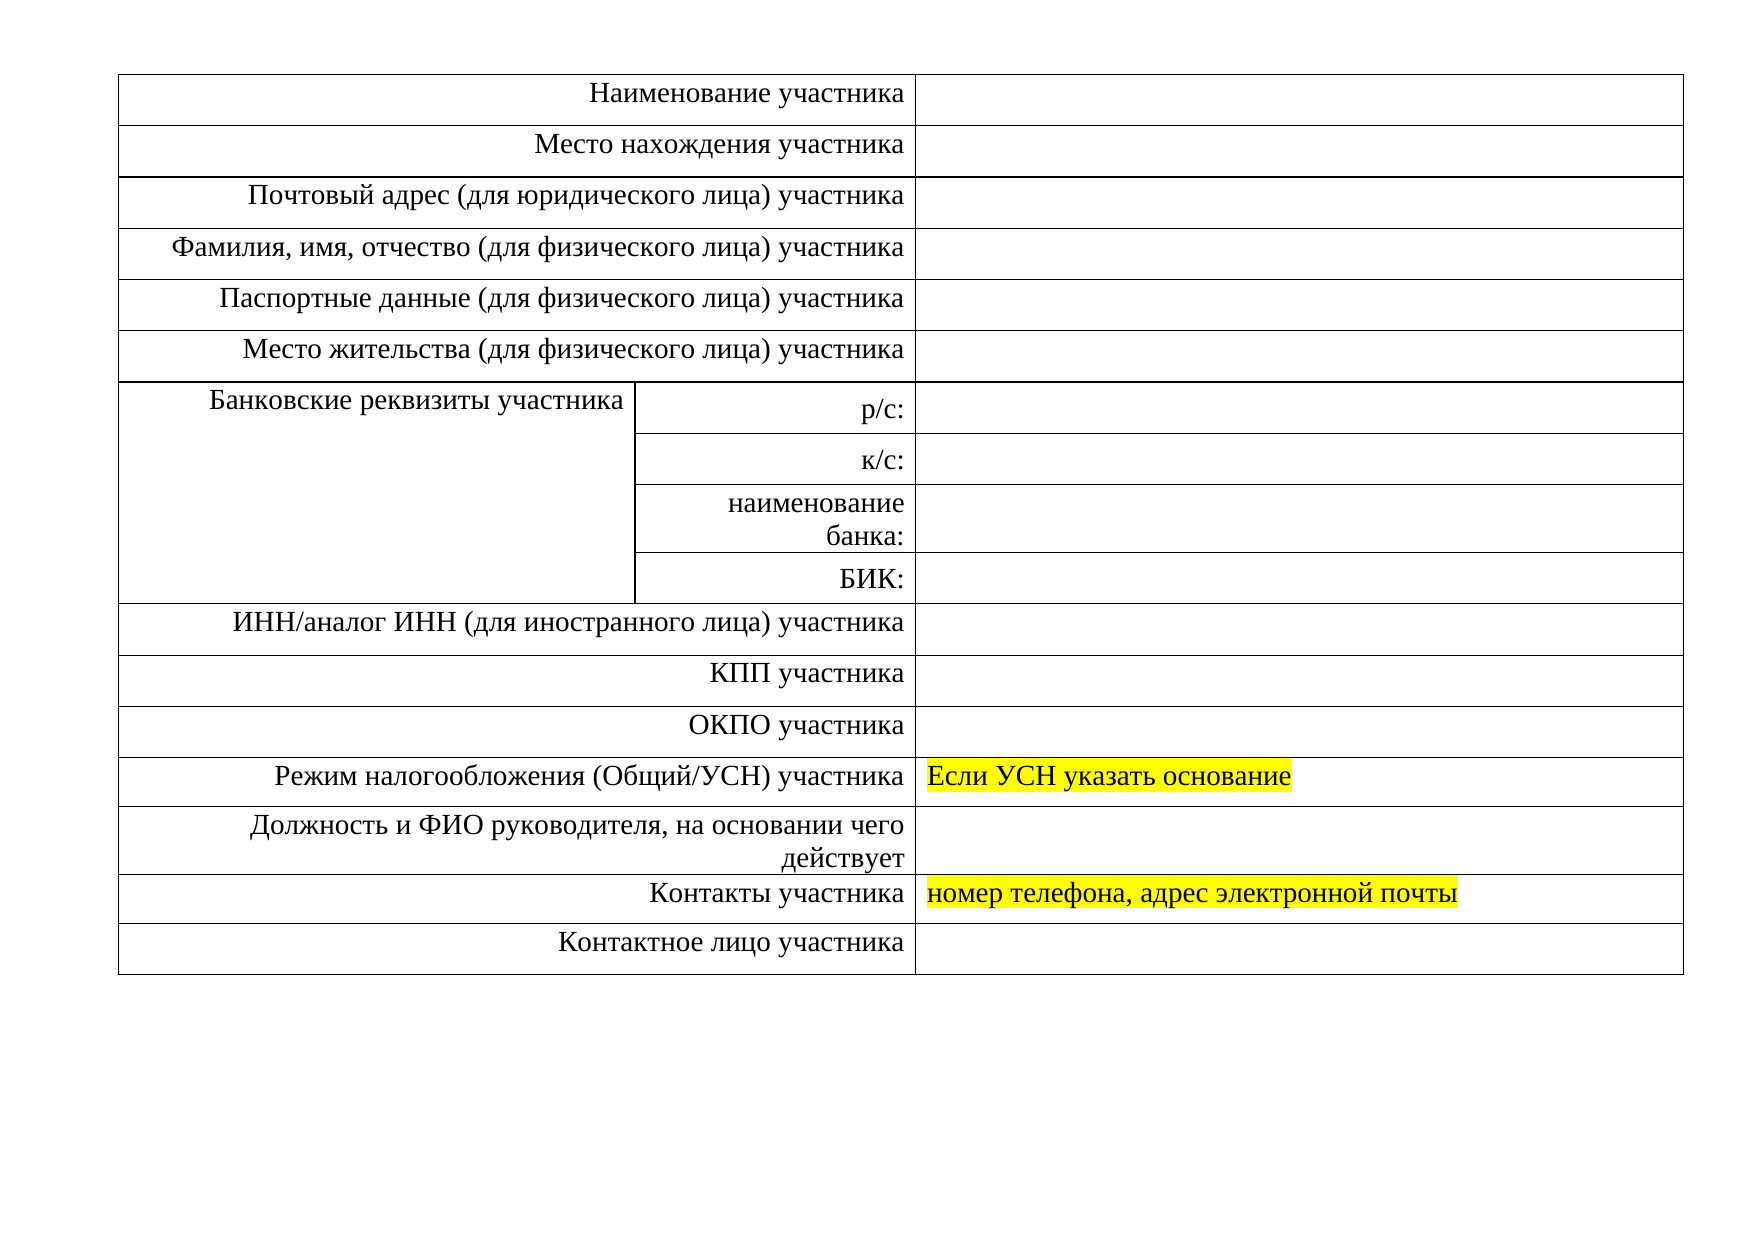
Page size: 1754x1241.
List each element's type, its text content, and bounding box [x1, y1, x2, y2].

table_cell р/с: [636, 383, 915, 433]
table_cell [916, 807, 1683, 874]
table_cell Паспортные данные (для физического лица) участника [119, 280, 915, 330]
table_cell Место жительства (для физического лица) участника [119, 331, 915, 381]
table_cell [916, 229, 1683, 279]
table_cell наименование банка: [636, 485, 915, 552]
table_cell ИНН/аналог ИНН (для иностранного лица) участника [119, 604, 915, 654]
table_cell [916, 383, 1683, 433]
table_cell Почтовый адрес (для юридического лица) участника [119, 178, 915, 228]
table_cell Контактное лицо участника [119, 924, 915, 974]
table_cell [916, 280, 1683, 330]
table_header [916, 75, 1683, 125]
table_cell Банковские реквизиты участника [119, 383, 634, 603]
table_cell [916, 434, 1683, 484]
table_cell [916, 126, 1683, 176]
table_cell [916, 178, 1683, 228]
table_cell ОКПО участника [119, 707, 915, 757]
table_cell [916, 553, 1683, 603]
table_cell номер телефона, адрес электронной почты [916, 875, 1683, 923]
table_cell Если УСН указать основание [916, 758, 1683, 806]
table_cell [916, 485, 1683, 552]
table_cell [916, 924, 1683, 974]
table_cell КПП участника [119, 656, 915, 706]
table_cell Контакты участника [119, 875, 915, 923]
table_cell БИК: [636, 553, 915, 603]
table_cell [916, 604, 1683, 654]
table_cell к/с: [636, 434, 915, 484]
table_cell Режим налогообложения (Общий/УСН) участника [119, 758, 915, 806]
table_cell Место нахождения участника [119, 126, 915, 176]
table_header Наименование участника [119, 75, 915, 125]
table_cell [916, 656, 1683, 706]
table_cell Должность и ФИО руководителя, на основании чего действует [119, 807, 915, 874]
table_cell [916, 331, 1683, 381]
table_cell [916, 707, 1683, 757]
table_cell Фамилия, имя, отчество (для физического лица) участника [119, 229, 915, 279]
